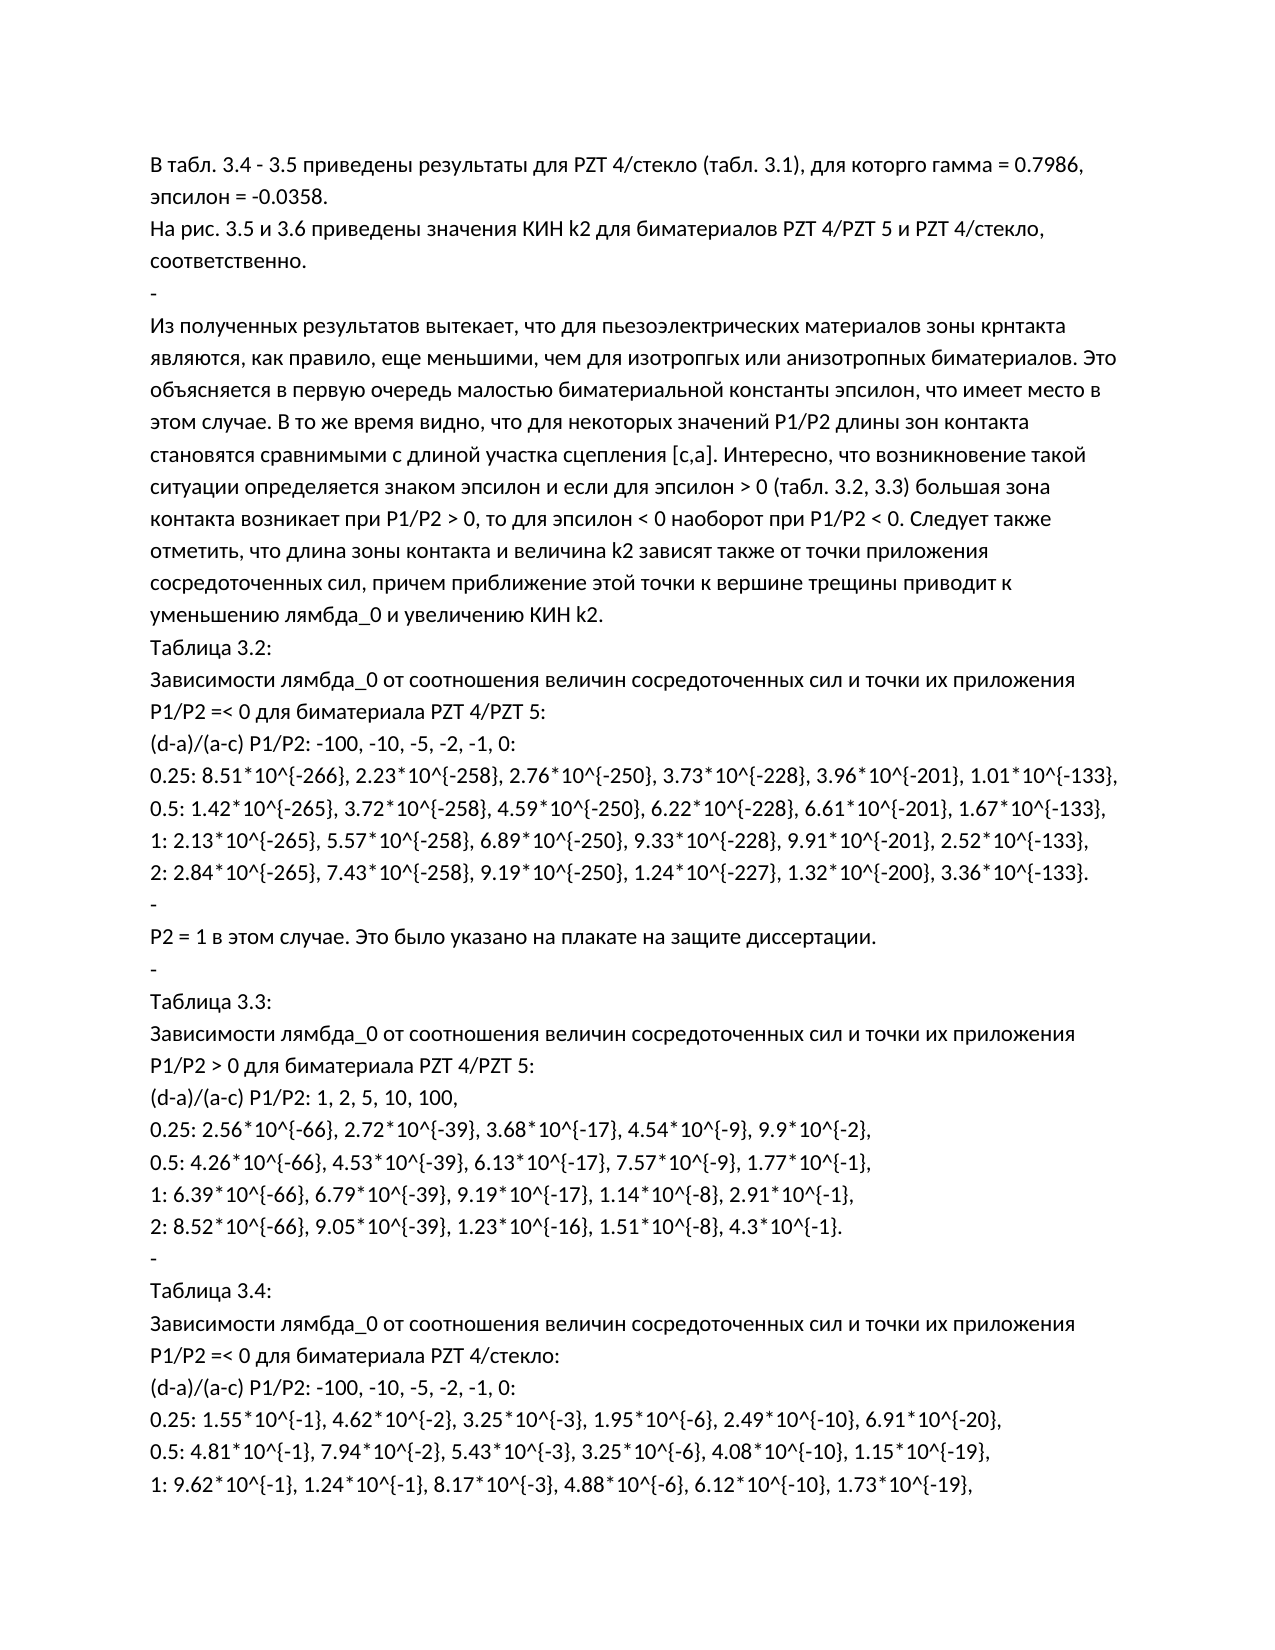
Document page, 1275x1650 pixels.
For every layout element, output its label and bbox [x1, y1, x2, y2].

text [150, 150, 1125, 1498]
